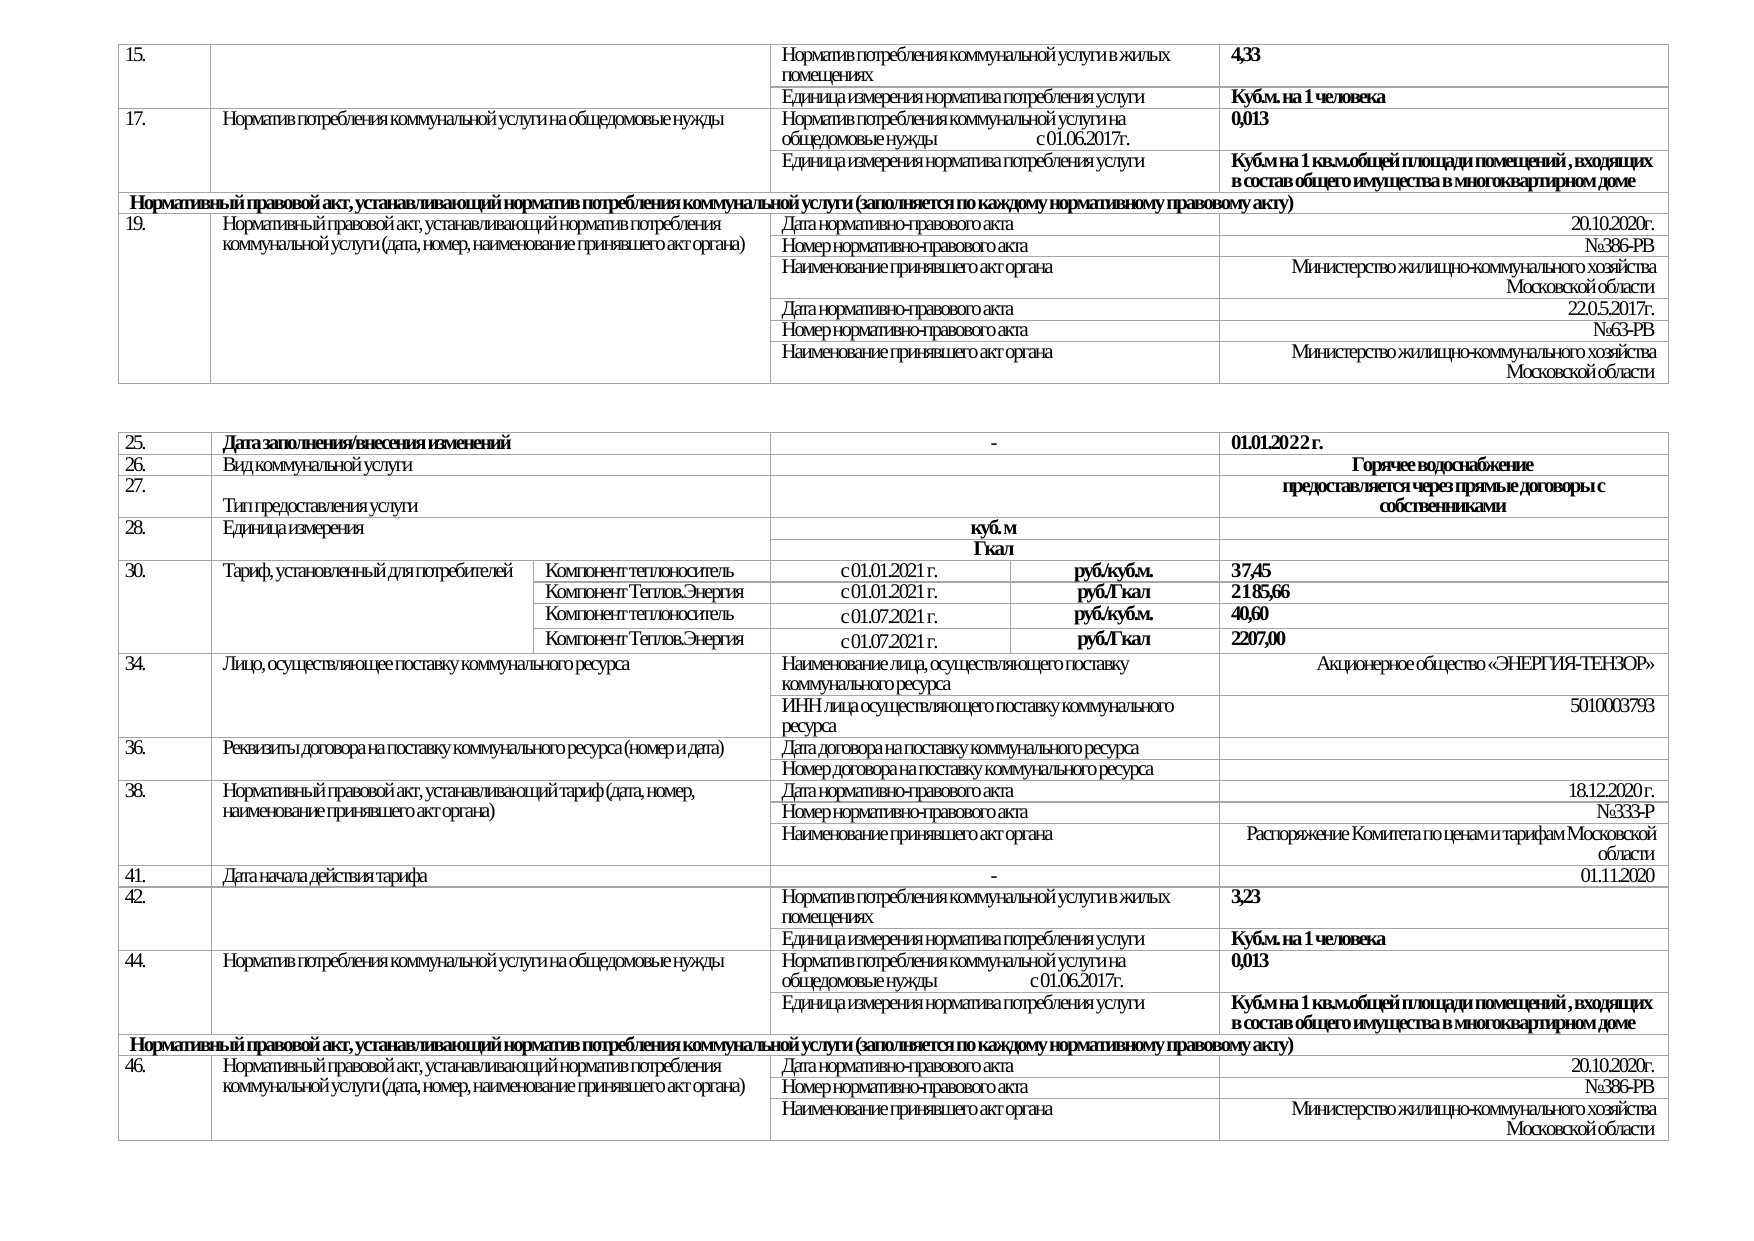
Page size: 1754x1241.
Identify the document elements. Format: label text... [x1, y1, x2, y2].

table_cell Единица измерения [212, 518, 770, 560]
table_cell [119, 738, 211, 780]
table_cell Нормативный правовой акт, устанавливающий тариф (дата, номер, наименование принявшего акт органа) [212, 781, 770, 865]
table_cell руб./куб.м. [1011, 604, 1219, 628]
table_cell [771, 1099, 1219, 1140]
table_header 01.01.2022 г. [1220, 433, 1668, 454]
table_cell куб. м [771, 518, 1219, 538]
table_cell 18.12.2020 г. [1220, 781, 1668, 801]
table_cell предоставляется через прямые договоры с собственниками [1220, 476, 1668, 517]
table_cell 0,013 [1220, 951, 1668, 992]
table_cell [119, 455, 211, 475]
table_cell [771, 455, 1219, 475]
table_cell Горячее водоснабжение [1220, 455, 1668, 475]
table_cell Акционерное общество «ЭНЕРГИЯ-ТЕНЗОР» [1220, 654, 1668, 695]
table_cell Гкал [771, 540, 1219, 560]
table_cell Норматив потребления коммунальной услуги на общедомовые нужды [212, 951, 770, 1034]
table_cell 0,013 [1220, 109, 1668, 150]
table_cell №386-РВ [1220, 236, 1668, 256]
table_cell 22.0.5.2017г. [1220, 299, 1668, 319]
table_cell руб./Гкал [1011, 629, 1219, 653]
table_cell Дата начала действия тарифа [212, 866, 770, 886]
table_cell Номер договора на поставку коммунального ресурса [771, 760, 1219, 780]
table_cell [119, 866, 211, 886]
table_cell [1220, 540, 1668, 560]
table_cell №386-РВ [1220, 1078, 1668, 1098]
table_cell [119, 781, 211, 865]
table_cell Дата нормативно-правового акта [771, 214, 1219, 235]
table_cell Распоряжение Комитета по ценам и тарифам Московской области [1220, 824, 1668, 865]
table_cell Номер нормативно-правового акта [771, 803, 1219, 823]
table_header Дата заполнения/внесения изменений [212, 433, 770, 454]
table_cell Единица измерения норматива потребления услуги [771, 993, 1219, 1034]
table_cell Дата нормативно-правового акта [771, 1056, 1219, 1077]
table_cell Номер нормативно-правового акта [771, 1078, 1219, 1098]
table_cell Норматив потребления коммунальной услуги на общедомовые нужды [211, 109, 770, 192]
table_cell [1220, 738, 1668, 758]
table_cell Дата нормативно-правового акта [771, 299, 1219, 319]
table_cell Тип предоставления услуги [212, 476, 770, 517]
table_cell Куб.м на 1 кв.м.общей площади помещений , входящих в состав общего имущества в многоквартирном доме [1220, 993, 1668, 1034]
table_cell Нормативный правовой акт, устанавливающий норматив потребления коммунальной услуги (заполняется по каждому нормативному правовому акту) [119, 193, 1668, 213]
table_cell Компонент Теплов.Энергия [534, 629, 770, 653]
table_cell Наименование принявшего акт органа [771, 824, 1219, 865]
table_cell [1220, 1099, 1668, 1140]
table_cell Нормативный правовой акт, устанавливающий норматив потребления коммунальной услуги (дата, номер, наименование принявшего акт органа) [211, 214, 770, 383]
table_header [119, 433, 211, 454]
table_cell 01.11.2020 [1220, 866, 1668, 886]
table_cell Норматив потребления коммунальной услуги на общедомовые нужды с 01.06.2017г. [771, 109, 1219, 150]
table_cell [119, 654, 211, 737]
table_cell Наименование принявшего акт органа [771, 342, 1219, 383]
table_cell 37,45 [1220, 561, 1668, 581]
table_cell Лицо, осуществляющее поставку коммунального ресурса [212, 654, 770, 737]
table_cell [119, 214, 210, 383]
table_cell 4,33 [1220, 45, 1668, 86]
table_cell [119, 888, 211, 950]
table_cell [211, 45, 770, 108]
table_cell [119, 45, 210, 108]
table_cell 5010003793 [1220, 696, 1668, 737]
table_cell Дата нормативно-правового акта [771, 781, 1219, 801]
table_cell Тариф, установленный для потребителей [212, 561, 533, 653]
table_cell Куб.м. на 1 человека [1220, 929, 1668, 950]
table_cell Норматив потребления коммунальной услуги на общедомовые нужды с 01.06.2017г. [771, 951, 1219, 992]
table_cell Компонент Теплов.Энергия [534, 583, 770, 603]
table_cell Реквизиты договора на поставку коммунального ресурса (номер и дата) [212, 738, 770, 780]
table_cell Куб.м на 1 кв.м.общей площади помещений , входящих в состав общего имущества в многоквартирном доме [1220, 151, 1668, 192]
table_cell Дата договора на поставку коммунального ресурса [771, 738, 1219, 758]
table_cell 40,60 [1220, 604, 1668, 628]
table_cell Компонент теплоноситель [534, 561, 770, 581]
table_cell Куб.м. на 1 человека [1220, 88, 1668, 108]
table_cell Вид коммунальной услуги [212, 455, 770, 475]
table_cell №63-РВ [1220, 321, 1668, 341]
table_cell с 01.01.2021 г. [771, 583, 1010, 603]
table_cell Единица измерения норматива потребления услуги [771, 929, 1219, 950]
table_cell Норматив потребления коммунальной услуги в жилых помещениях [771, 45, 1219, 86]
table_cell Министерство жилищно-коммунального хозяйства Московской области [1220, 257, 1668, 298]
table_cell [1220, 760, 1668, 780]
table_cell Нормативный правовой акт, устанавливающий норматив потребления коммунальной услуги (заполняется по каждому нормативному правовому акту) [119, 1035, 1668, 1055]
table_cell №333-Р [1220, 803, 1668, 823]
table_cell Единица измерения норматива потребления услуги [771, 151, 1219, 192]
table_cell 20.10.2020г. [1220, 214, 1668, 235]
table_cell 2207,00 [1220, 629, 1668, 653]
table_cell руб./куб.м. [1011, 561, 1219, 581]
table_cell 3,23 [1220, 888, 1668, 928]
table_cell ИНН лица осуществляющего поставку коммунального ресурса [771, 696, 1219, 737]
table_cell [119, 476, 211, 517]
table_cell [119, 1056, 211, 1140]
table_cell Нормативный правовой акт, устанавливающий норматив потребления коммунальной услуги (дата, номер, наименование принявшего акт органа) [212, 1056, 770, 1140]
table_cell Наименование лица, осуществляющего поставку коммунального ресурса [771, 654, 1219, 695]
table_cell - [771, 866, 1219, 886]
table_cell Министерство жилищно-коммунального хозяйства Московской области [1220, 342, 1668, 383]
table_cell Компонент теплоноситель [534, 604, 770, 628]
table_cell 20.10.2020г. [1220, 1056, 1668, 1077]
table_cell [119, 109, 210, 192]
table_cell Норматив потребления коммунальной услуги в жилых помещениях [771, 888, 1219, 928]
table_header - [771, 433, 1219, 454]
table_cell [1220, 518, 1668, 538]
table_cell [119, 561, 211, 653]
table_cell руб./Гкал [1011, 583, 1219, 603]
table_cell с 01.07.2021 г. [771, 629, 1010, 653]
table_cell Наименование принявшего акт органа [771, 257, 1219, 298]
table_cell Единица измерения норматива потребления услуги [771, 88, 1219, 108]
table_cell [119, 518, 211, 560]
table_cell [771, 476, 1219, 517]
table_cell с 01.07.2021 г. [771, 604, 1010, 628]
table_cell [119, 951, 211, 1034]
table_cell Номер нормативно-правового акта [771, 236, 1219, 256]
table_cell 2185,66 [1220, 583, 1668, 603]
table_cell Номер нормативно-правового акта [771, 321, 1219, 341]
table_cell [212, 888, 770, 950]
table_cell с 01.01.2021 г. [771, 561, 1010, 581]
